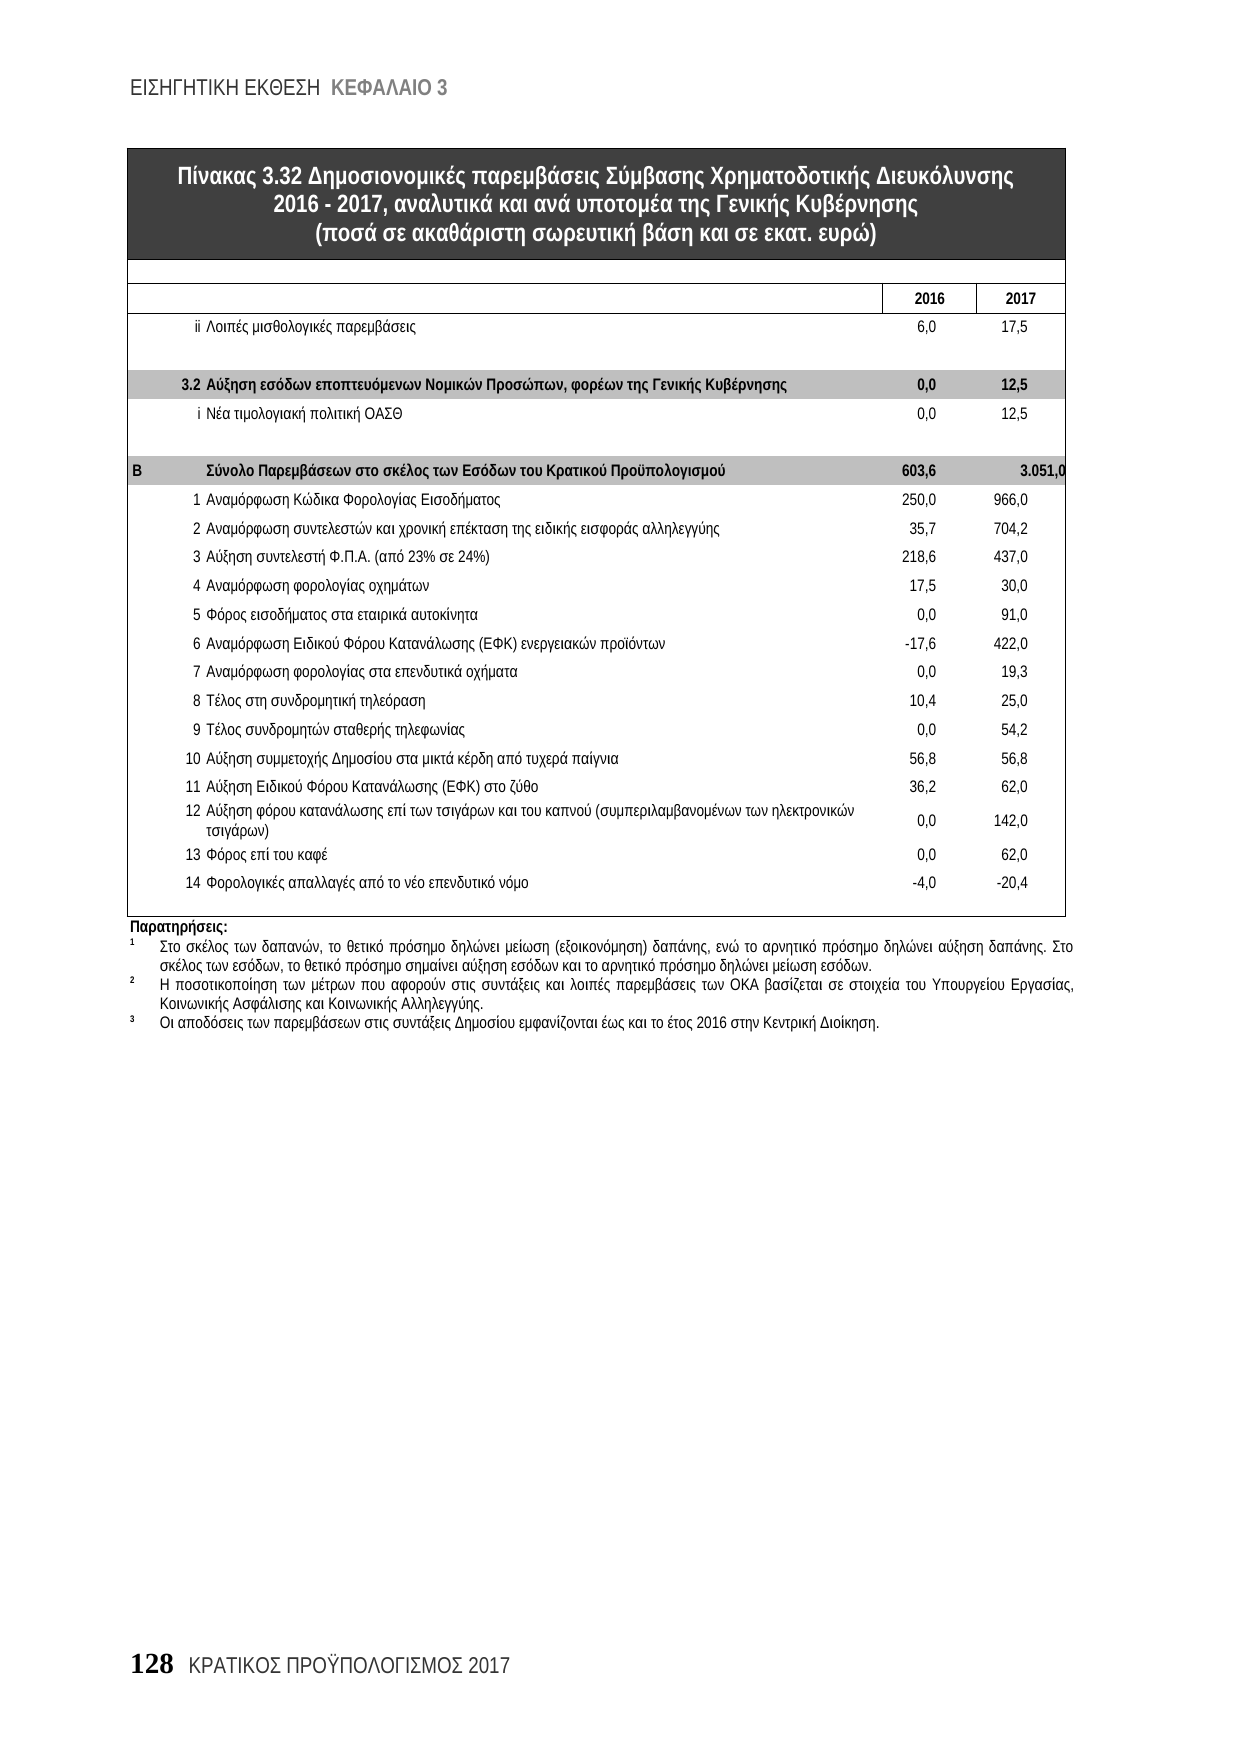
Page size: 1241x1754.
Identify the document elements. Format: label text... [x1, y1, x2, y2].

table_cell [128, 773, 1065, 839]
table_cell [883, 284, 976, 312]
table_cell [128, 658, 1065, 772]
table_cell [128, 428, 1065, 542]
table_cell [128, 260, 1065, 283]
text 3 Οι αποδόσεις των παρεμβάσεων στις συντάξεις Δημοσίου εμφανίζονται έως και το έτος 2016 στην Κεντρική Διοίκηση. [130, 1013, 1075, 1032]
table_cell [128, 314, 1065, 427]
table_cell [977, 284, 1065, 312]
text 1 Στο σκέλος των δαπανών, το θετικό πρόσημο δηλώνει μείωση (εξοικονόμηση) δαπάνης, ενώ το αρνητικό πρόσημο δηλώνει αύξηση δαπάνης. Στο σκέλος των εσόδων, το θετικό πρόσημο σημαίνει αύξηση εσόδων και το αρνητικό πρόσημο δηλώνει μείωση εσόδων. [130, 936, 1075, 975]
text 2 Η ποσοτικοποίηση των μέτρων που αφορούν στις συντάξεις και λοιπές παρεμβάσεις των ΟΚΑ βασίζεται σε στοιχεία του Υπουργείου Εργασίας, Κοινωνικής Ασφάλισης και Κοινωνικής Αλληλεγγύης. [130, 975, 1075, 1013]
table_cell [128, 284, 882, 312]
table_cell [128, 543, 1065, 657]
text Παρατηρήσεις: [130, 917, 1075, 936]
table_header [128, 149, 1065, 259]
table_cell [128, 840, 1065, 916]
